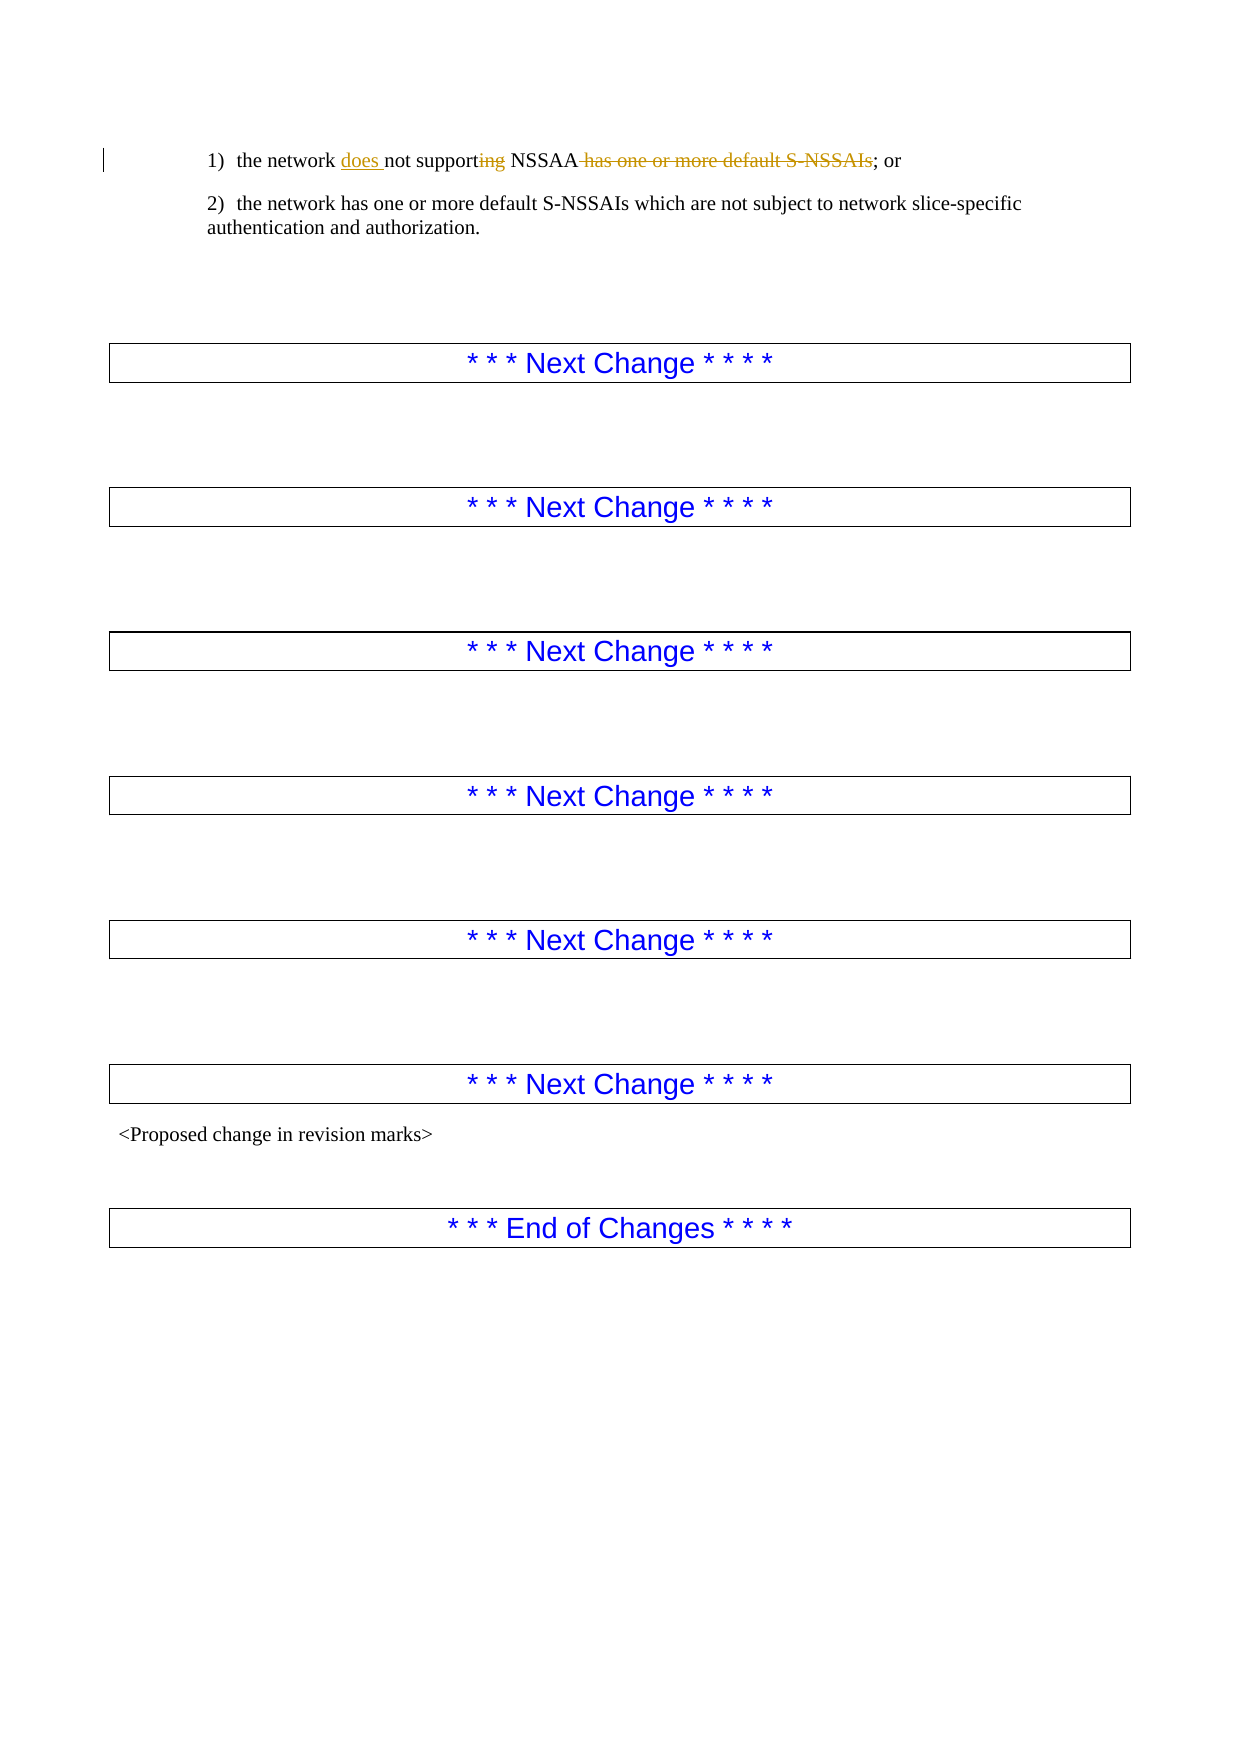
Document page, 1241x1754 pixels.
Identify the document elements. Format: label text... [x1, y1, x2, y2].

text * * * Next Change * * * * [110, 488, 1130, 526]
text 2) the network has one or more default S-NSSAIs which are not subject to network slice-specific authentication and authorization. [207, 191, 1122, 239]
text * * * Next Change * * * * [110, 921, 1130, 958]
text * * * Next Change * * * * [110, 777, 1130, 814]
text * * * Next Change * * * * [110, 633, 1130, 670]
text <Proposed change in revision marks> [118, 1122, 1122, 1146]
text * * * Next Change * * * * [110, 1065, 1130, 1103]
text * * * Next Change * * * * [110, 344, 1130, 382]
text * * * End of Changes * * * * [110, 1209, 1130, 1247]
text 1) the network not support NSSAA; or [207, 148, 1122, 172]
